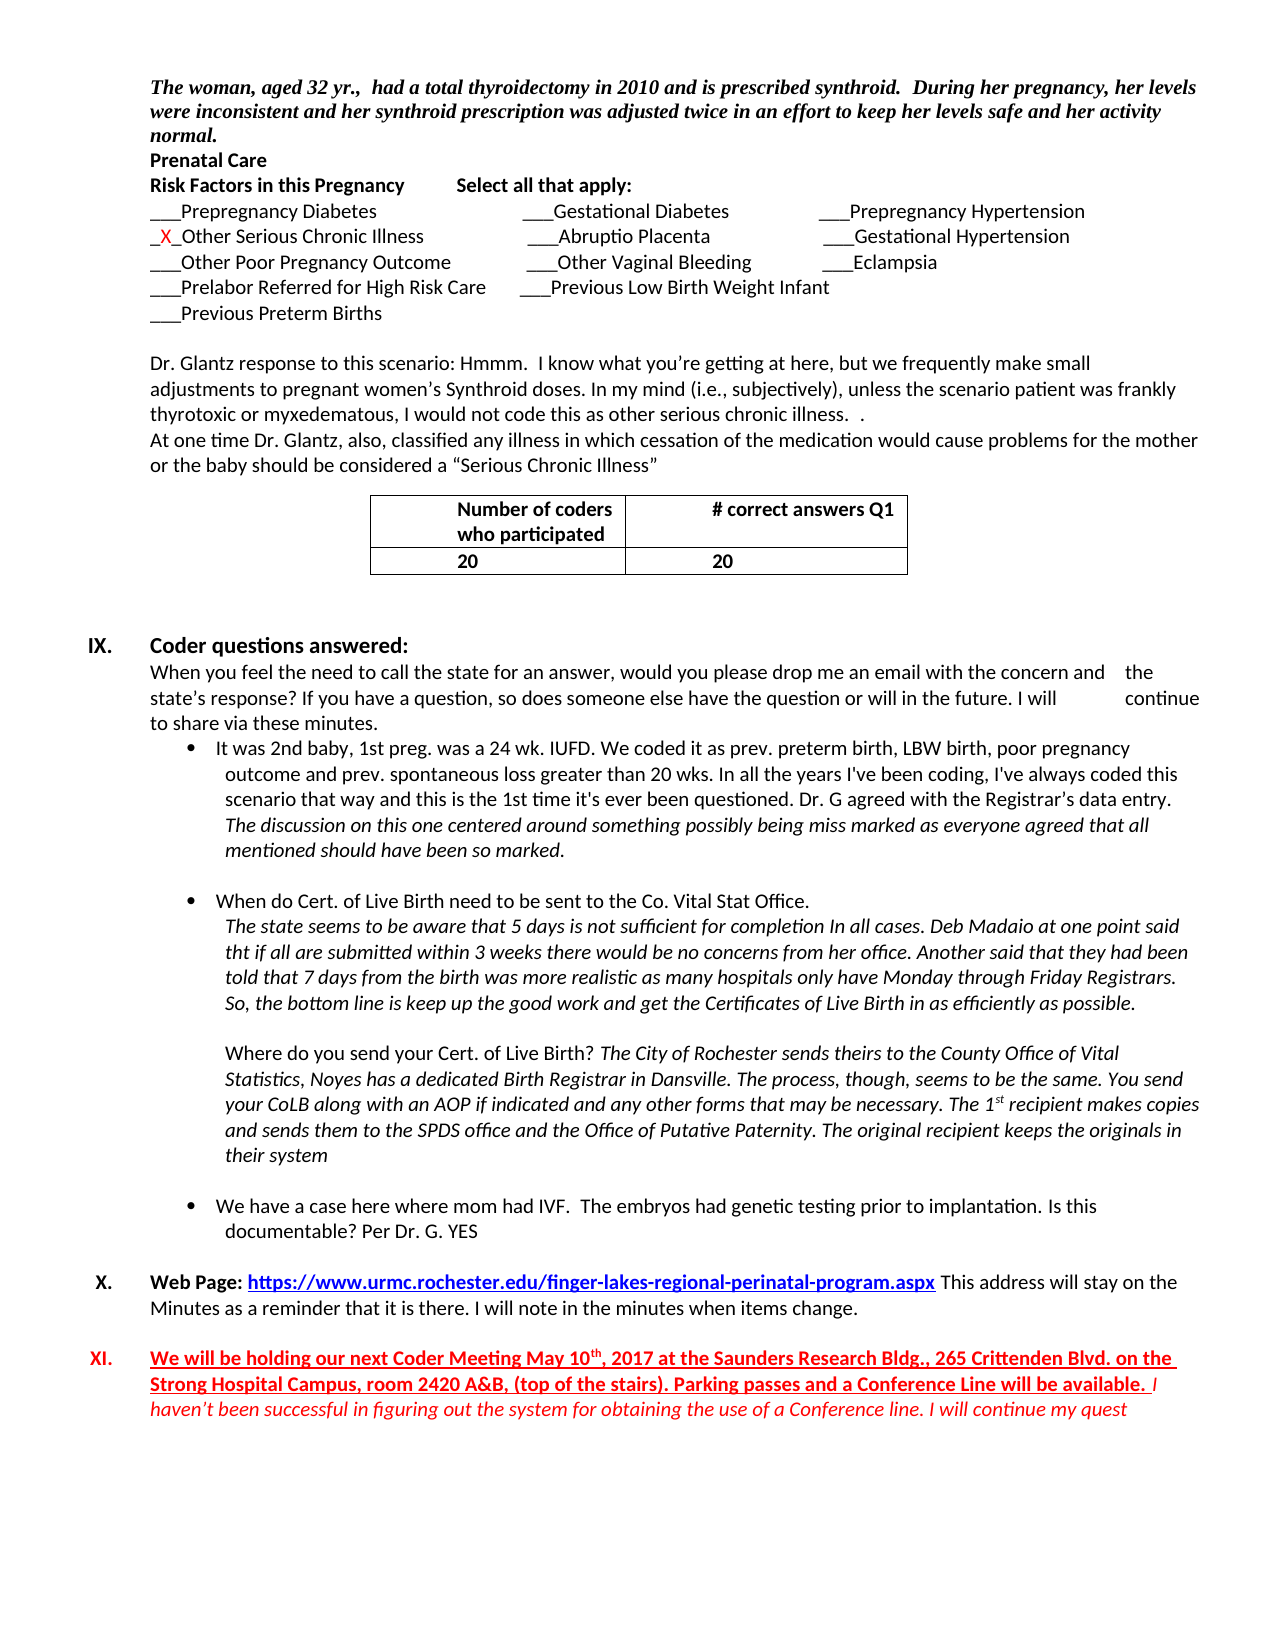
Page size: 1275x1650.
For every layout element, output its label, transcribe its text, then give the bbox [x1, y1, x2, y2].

text Risk Factors in this Pregnancy Select all that apply: [150, 173, 1200, 198]
table_cell 20 [626, 548, 907, 573]
text ___Prepregnancy Diabetes ___Gestational Diabetes ___Prepregnancy Hypertension [150, 198, 1200, 223]
text Prenatal Care [150, 147, 1200, 173]
text ___Other Poor Pregnancy Outcome ___Other Vaginal Bleeding ___Eclampsia [150, 249, 1200, 274]
text At one time Dr. Glantz, also, classified any illness in which cessation of the medication would cause problems for the mother or the baby should be considered a “Serious Chronic Illness” [150, 427, 1200, 478]
list It was 2nd baby, 1st preg. was a 24 wk. IUFD. We coded it as prev. preterm birth, LBW birth, poor pregnancy outcome and prev. spontaneous loss greater than 20 wks. In all the years I've been coding, I've always coded this scenario that way and this is the 1st time it's ever been questioned. Dr. G agreed with the Registrar’s data entry. [187, 736, 1200, 812]
table_header Number of coders who participated [371, 496, 625, 547]
text The woman, aged 32 yr., had a total thyroidectomy in 2010 and is prescribed synthroid. During her pregnancy, her levels were inconsistent and her synthroid prescription was adjusted twice in an effort to keep her levels safe and her activity normal. [150, 75, 1200, 147]
list Web Page: https://www.urmc.rochester.edu/finger-lakes-regional-perinatal-program.aspx This address will stay on the Minutes as a reminder that it is there. I will note in the minutes when items change. [112, 1269, 1200, 1320]
text _X_Other Serious Chronic Illness ___Abruptio Placenta ___Gestational Hypertension [150, 223, 1200, 249]
list When do Cert. of Live Birth need to be sent to the Co. Vital Stat Office. [187, 888, 1200, 913]
list The state seems to be aware that 5 days is not sufficient for completion In all cases. Deb Madaio at one point said tht if all are submitted within 3 weeks there would be no concerns from her office. Another said that they had been told that 7 days from the birth was more realistic as many hospitals only have Monday through Friday Registrars. So, the bottom line is keep up the good work and get the Certificates of Live Birth in as efficiently as possible. [225, 913, 1200, 1015]
text ___Previous Preterm Births [150, 300, 1200, 325]
text ___Prelabor Referred for High Risk Care ___Previous Low Birth Weight Infant [150, 274, 1200, 300]
subtitle We will be holding our next Coder Meeting May 10th, 2017 at the Saunders Research Bldg., 265 Crittenden Blvd. on the Strong Hospital Campus, room 2420 A&B, (top of the stairs). Parking passes and a Conference Line will be available. I haven’t been successful in figuring out the system for obtaining the use of a Conference line. I will continue my quest [112, 1346, 1200, 1422]
list Where do you send your Cert. of Live Birth? The City of Rochester sends theirs to the County Office of Vital Statistics, Noyes has a dedicated Birth Registrar in Dansville. The process, though, seems to be the same. You send your CoLB along with an AOP if indicated and any other forms that may be necessary. The 1st recipient makes copies and sends them to the SPDS office and the Office of Putative Paternity. The original recipient keeps the originals in their system [225, 1041, 1200, 1168]
list The discussion on this one centered around something possibly being miss marked as everyone agreed that all mentioned should have been so marked. [225, 812, 1200, 863]
list Coder questions answered: [112, 631, 1200, 659]
table_header # correct answers Q1 [626, 496, 907, 547]
list We have a case here where mom had IVF. The embryos had genetic testing prior to implantation. Is this documentable? Per Dr. G. YES [187, 1193, 1200, 1244]
table_cell 20 [371, 548, 625, 573]
text When you feel the need to call the state for an answer, would you please drop me an email with the concern and the state’s response? If you have a question, so does someone else have the question or will in the future. I will continue to share via these minutes. [150, 659, 1200, 736]
text Dr. Glantz response to this scenario: Hmmm. I know what you’re getting at here, but we frequently make small adjustments to pregnant women’s Synthroid doses. In my mind (i.e., subjectively), unless the scenario patient was frankly thyrotoxic or myxedematous, I would not code this as other serious chronic illness. . [150, 351, 1200, 427]
